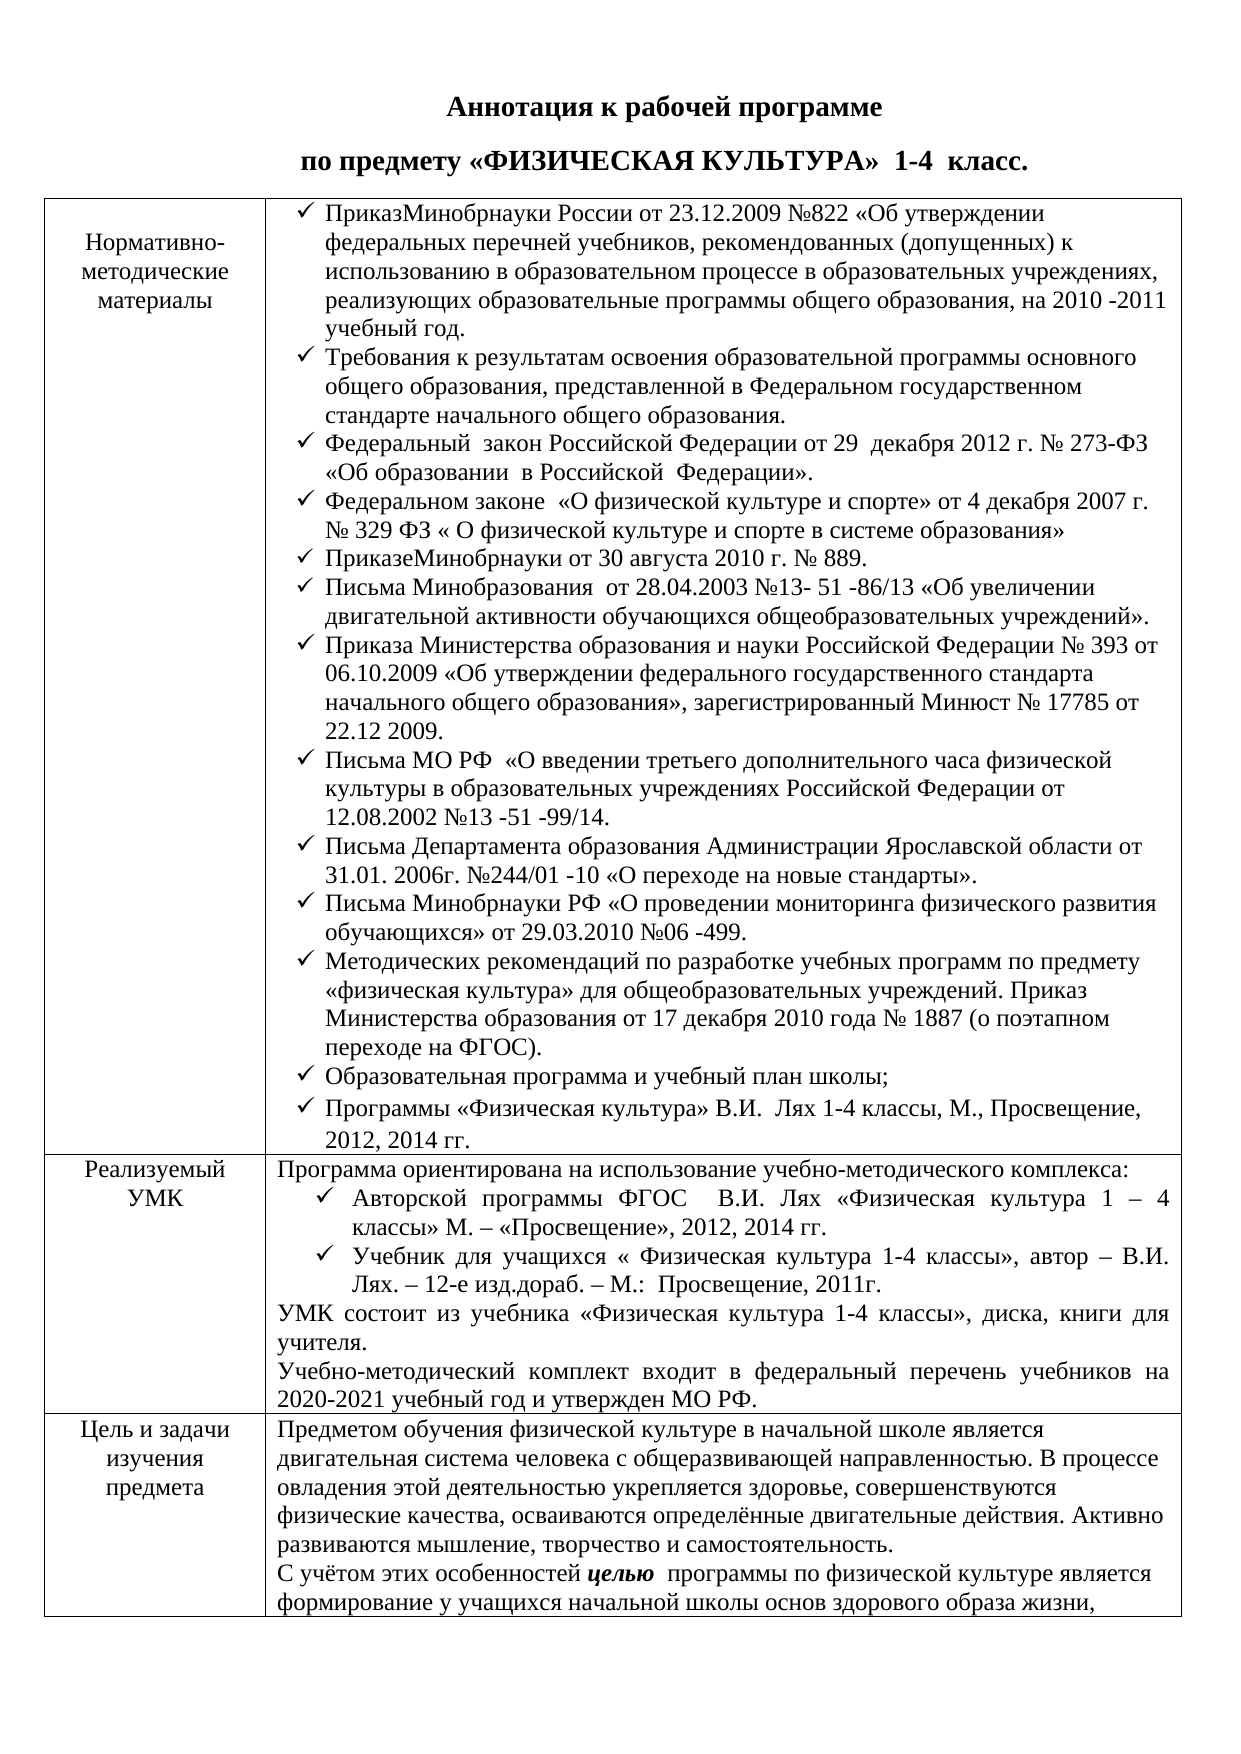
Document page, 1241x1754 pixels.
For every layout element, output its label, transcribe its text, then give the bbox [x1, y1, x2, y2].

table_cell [45, 1414, 265, 1616]
table_header ПриказМинобрнауки России от 23.12.2009 №822 «Об утверждении федеральных перечней учебников, рекомендованных (допущенных) к использованию в образовательном процессе в образовательных учреждениях, реализующих образовательные программы общего образования, на 2010 -2011 учебный год. Требования к результатам освоения образовательной программы основного общего образования, представленной в Федеральном государственном стандарте начального общего образования. Федеральный закон Российской Федерации от 29 декабря 2012 г. № 273-ФЗ «Об образовании в Российской Федерации». Федеральном законе «О физической культуре и спорте» от 4 декабря 2007 г. № 329 ФЗ « О физической культуре и спорте в системе образования» ПриказеМинобрнауки от 30 августа 2010 г. № 889. Письма Минобразования от 28.04.2003 №13- 51 -86/13 «Об увеличении двигательной активности обучающихся общеобразовательных учреждений». Приказа Министерства образования и науки Российской Федерации № 393 от 06.10.2009 «Об утверждении федерального государственного стандарта начального общего образования», зарегистрированный Минюст № 17785 от 22.12 2009. Письма МО РФ «О введении третьего дополнительного часа физической культуры в образовательных учреждениях Российской Федерации от 12.08.2002 №13 -51 -99/14. Письма Департамента образования Администрации Ярославской области от 31.01. 2006г. №244/01 -10 «О переходе на новые стандарты». Письма Минобрнауки РФ «О проведении мониторинга физического развития обучающихся» от 29.03.2010 №06 -499. Методических рекомендаций по разработке учебных программ по предмету «физическая культура» для общеобразовательных учреждений. Приказ Министерства образования от 17 декабря 2010 года № 1887 (о поэтапном переходе на ФГОС). Образовательная программа и учебный план школы; Программы «Физическая культура» В.И. Лях 1-4 классы, М., Просвещение, 2012, 2014 гг. [266, 199, 1181, 1153]
text по предмету «ФИЗИЧЕСКАЯ КУЛЬТУРА» 1-4 класс. [177, 143, 1152, 177]
table_header Нормативно-методические материалы [45, 199, 265, 1153]
table_cell Программа ориентирована на использование учебно-методического комплекса: Авторской программы ФГОС В.И. Лях «Физическая культура 1 – 4 классы» М. – «Просвещение», 2012, 2014 гг. Учебник для учащихся « Физическая культура 1-4 классы», автор – В.И. Лях. – 12-е изд.дораб. – М.: Просвещение, 2011г. УМК состоит из учебника «Физическая культура 1-4 классы», диска, книги для учителя. Учебно-методический комплект входит в федеральный перечень учебников на 2020-2021 учебный год и утвержден МО РФ. [266, 1155, 1181, 1413]
table_cell Реализуемый УМК [45, 1155, 265, 1413]
text Аннотация к рабочей программе [177, 89, 1152, 122]
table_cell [266, 1414, 1181, 1616]
